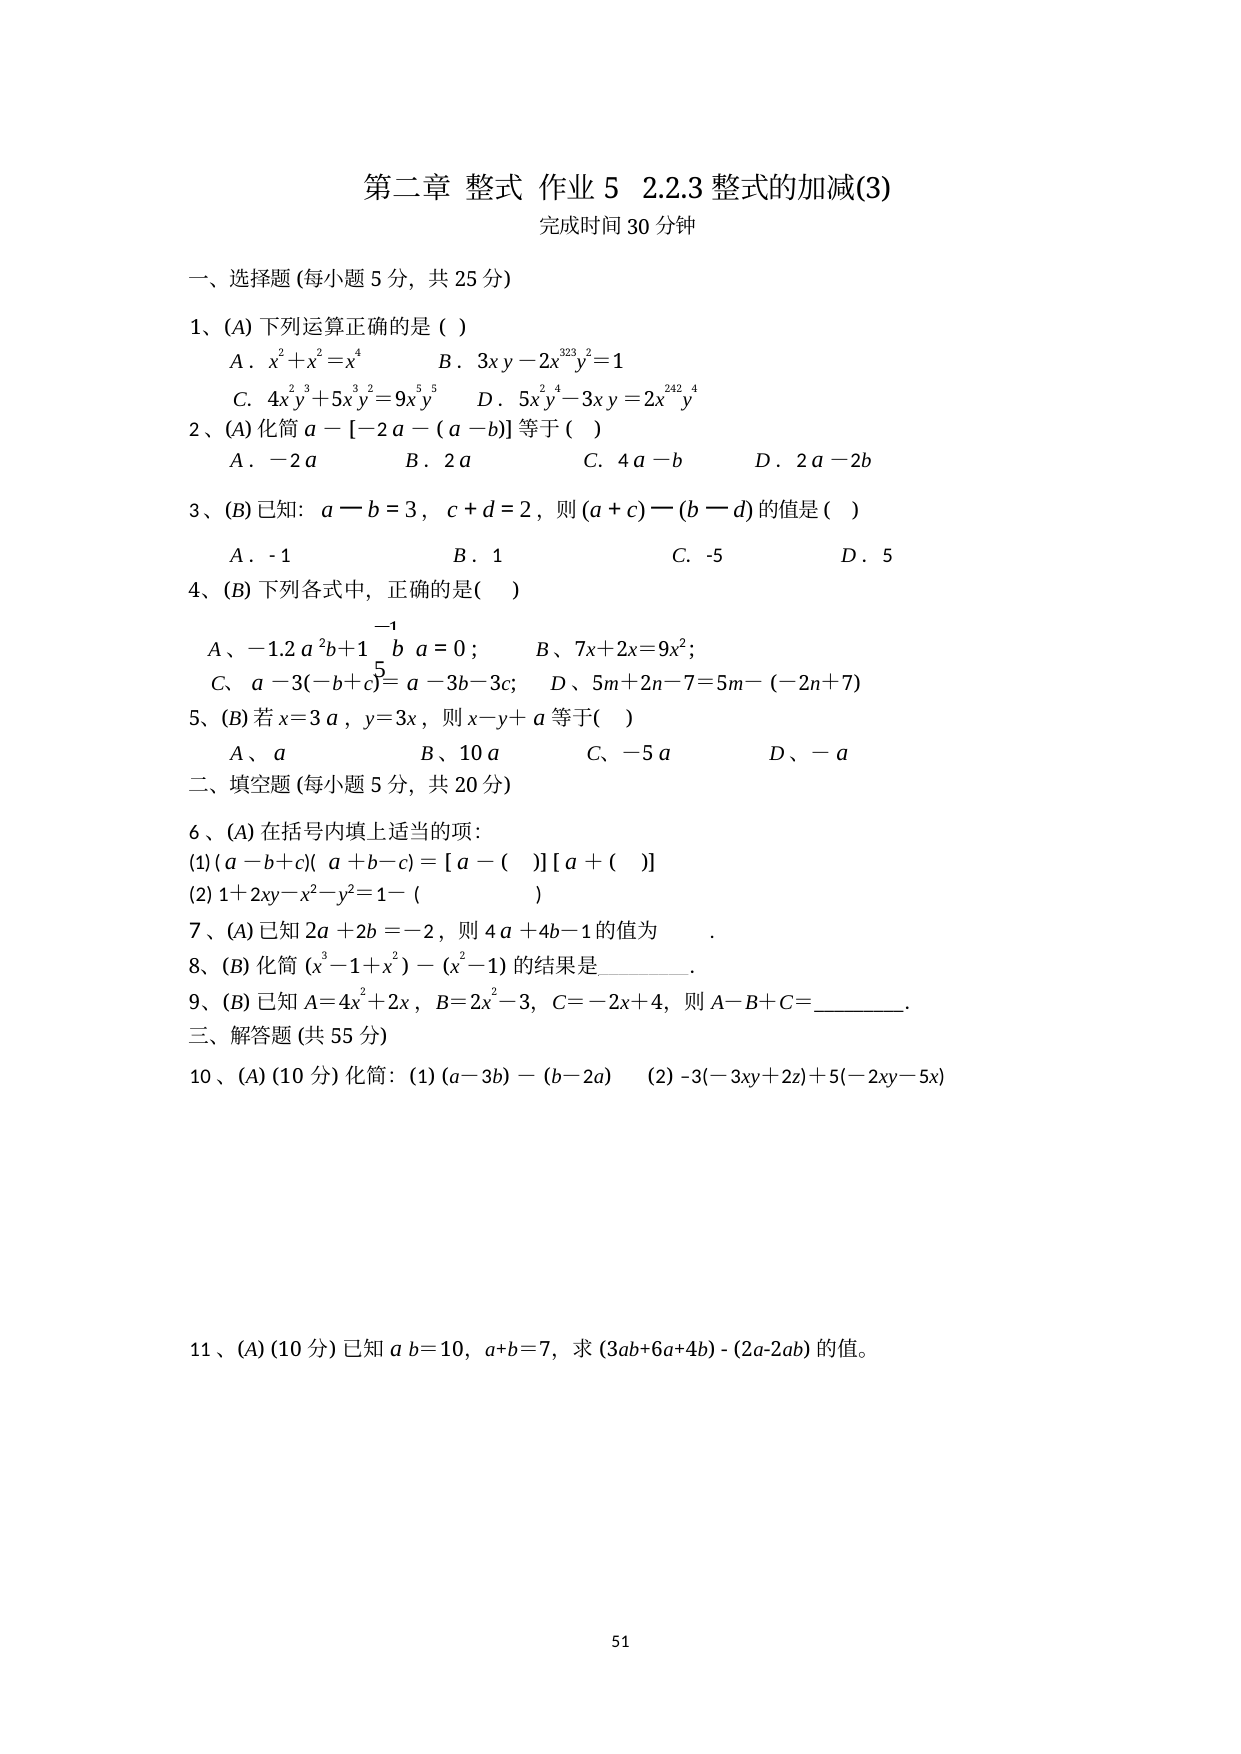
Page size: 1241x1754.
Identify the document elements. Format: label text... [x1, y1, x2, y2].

text 完成时间 30 分钟 [539, 222, 1054, 264]
text 5、(B) 若 x＝3 a ，y＝3x ，则 x－y＋ a 等于( ) [189, 704, 1054, 730]
text 9、(B) 已知 A＝4x2＋2x ，B＝2x2－3，C＝－2x＋4，则 A－B＋C＝_________． [188, 987, 1054, 1016]
text C、 a －3(－b＋c)＝ a －3b－3c; D 、5m＋2n－7＝5m－ (－2n＋7) [211, 668, 1054, 697]
text A 、－1.2 a 2b＋1 5 b a = 0 ; B 、7x＋2x＝9x2 ; [208, 619, 1054, 666]
text 第二章 整式 作业 5 2.2.3 整式的加减(3) [363, 168, 1054, 206]
text 7 、(A) 已知 2a ＋2b ＝－2 ，则 4 a ＋4b－1 的值为 . [188, 914, 1054, 944]
text 2 、(A) 化简 a － [－2 a － ( a －b)] 等于 ( ) [188, 415, 1054, 444]
text 10 、(A) (10 分) 化简：(1) (a－3b) － (b－2a) (2) –3(－3xy＋2z)＋5(－2xy－5x) [189, 1063, 1054, 1092]
text A 、 a B 、10 a C、－5 a D 、－ a [230, 738, 1054, 766]
text A ．- 1 B ．1 C．-5 D ．5 [230, 542, 1054, 569]
text 4、(B) 下列各式中，正确的是( ) [188, 574, 1054, 603]
text 11 、(A) (10 分) 已知 a b＝10，a+b＝7，求 (3ab+6a+4b) - (2a-2ab) 的值。 [189, 1334, 1054, 1363]
text 6 、(A) 在括号内填上适当的项： [188, 817, 1054, 845]
text 3 、(B) 已知： a 一 b = 3 ， c + d = 2 ，则 (a + c) 一 (b 一 d) 的值是 ( ) [188, 491, 1054, 524]
text 8、(B) 化简 (x3－1＋x2 ) － (x2－1) 的结果是_________． [188, 951, 1054, 979]
text 三、解答题 (共 55 分) [188, 1021, 1054, 1050]
text (2) 1＋2xy－x2－y2＝1－ ( ) [189, 883, 1054, 910]
text 一、选择题 (每小题 5 分，共 25 分) [188, 264, 1054, 293]
text 二、填空题 (每小题 5 分，共 20 分) [188, 770, 1054, 798]
text (1) ( a －b＋c)( a ＋b－c) ＝ [ a － ( )] [ a ＋ ( )] [189, 849, 1054, 878]
text A ．－2 a B ．2 a C．4 a －b D ．2 a －2b [230, 447, 1054, 476]
